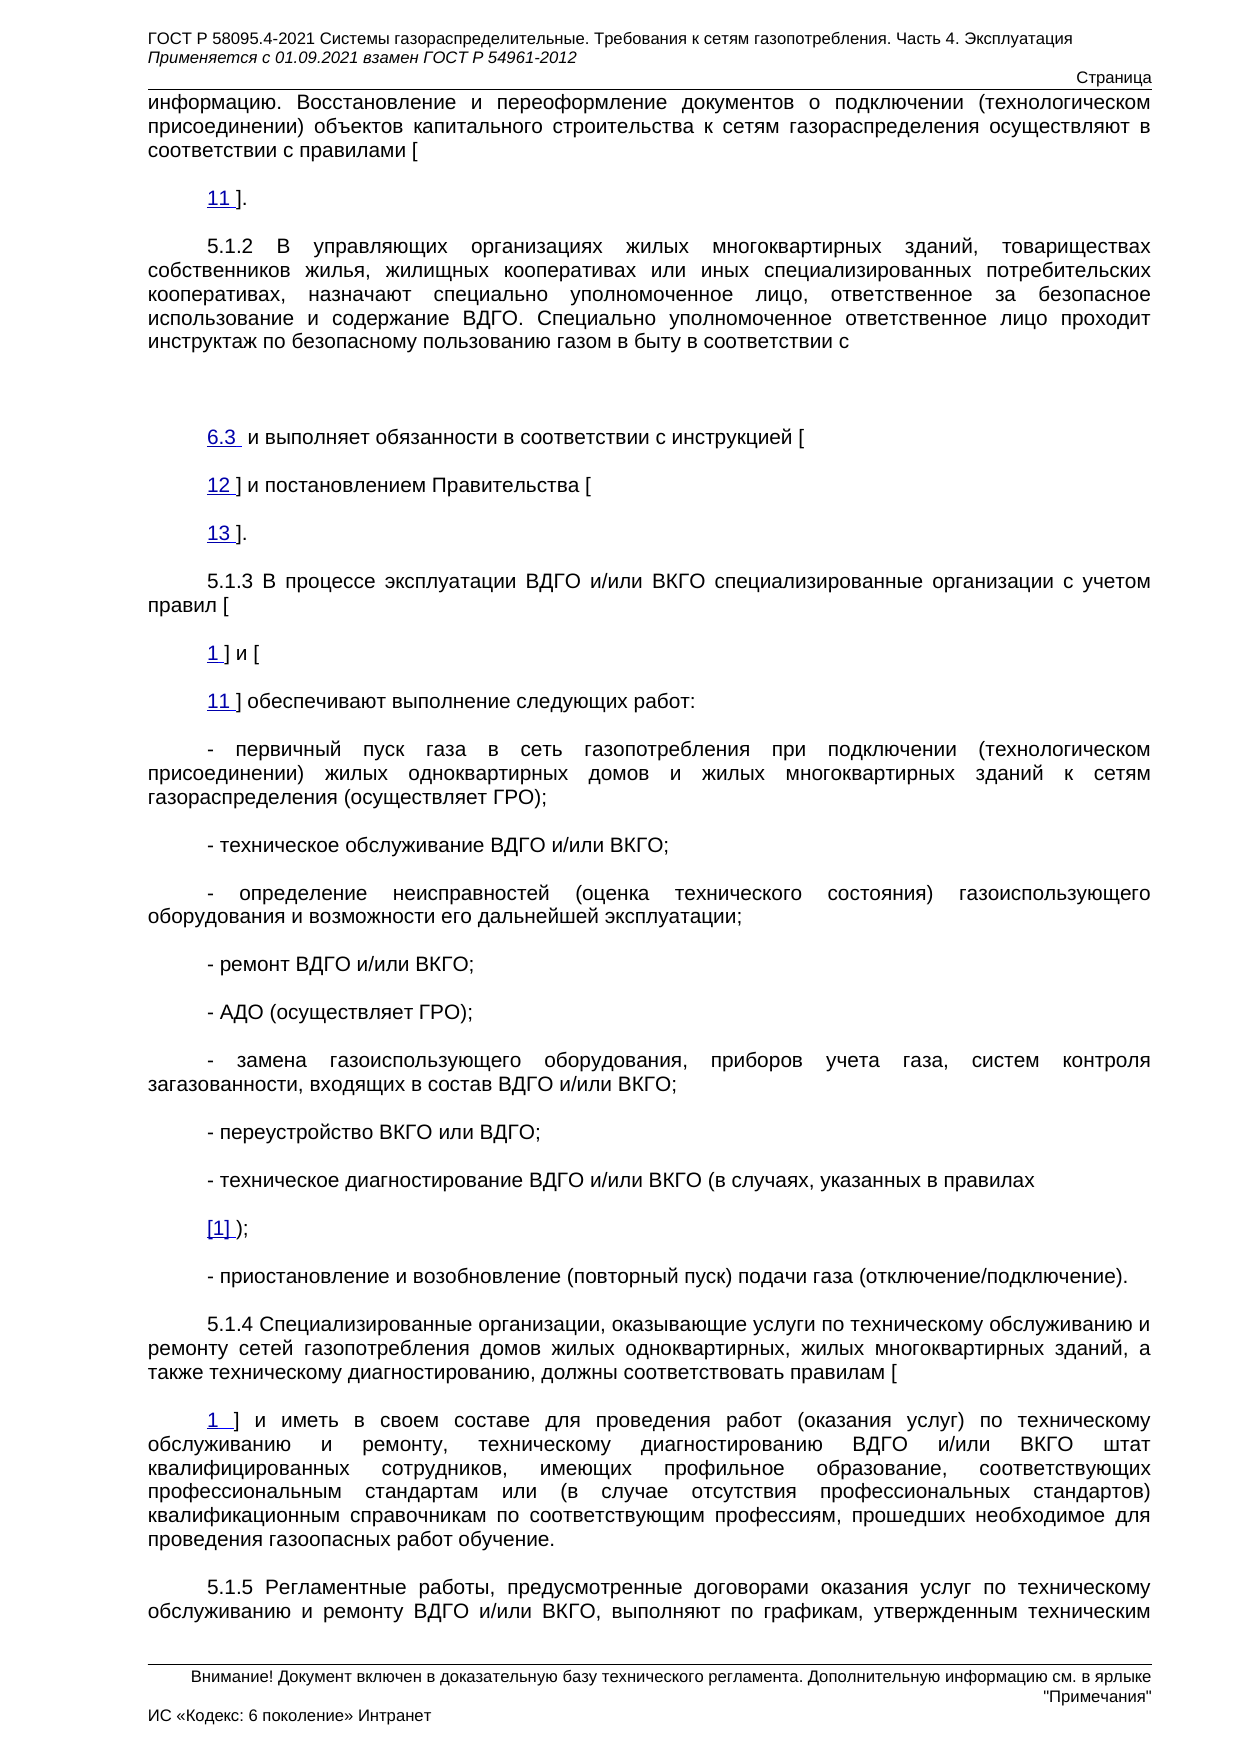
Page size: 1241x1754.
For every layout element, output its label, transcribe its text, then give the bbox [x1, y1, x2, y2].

text - приостановление и возобновление (повторный пуск) подачи газа (отключение/подключение). [148, 1264, 1152, 1288]
text - техническое диагностирование ВДГО и/или ВКГО (в случаях, указанных в правилах [148, 1168, 1152, 1192]
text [148, 90, 1152, 162]
text 1 ] и иметь в своем составе для проведения работ (оказания услуг) по техническому обслуживанию и ремонту, техническому диагностированию ВДГО и/или ВКГО штат квалифицированных сотрудников, имеющих профильное образование, соответствующих профессиональным стандартам или (в случае отсутствия профессиональных стандартов) квалификационным справочникам по соответствующим профессиям, прошедших необходимое для проведения газоопасных работ обучение. [148, 1407, 1152, 1551]
text 1 ] и [ [148, 641, 1152, 665]
text 6.3 и выполняет обязанности в соответствии с инструкцией [ [148, 425, 1152, 449]
text 11 ]. [148, 186, 1152, 209]
text - переустройство ВКГО или ВДГО; [148, 1120, 1152, 1144]
text 5.1.2 В управляющих организациях жилых многоквартирных зданий, товариществах собственников жилья, жилищных кооперативах или иных специализированных потребительских кооперативах, назначают специально уполномоченное лицо, ответственное за безопасное использование и содержание ВДГО. Специально уполномоченное ответственное лицо проходит инструктаж по безопасному пользованию газом в быту в соответствии с [148, 233, 1152, 353]
text 12 ] и постановлением Правительства [ [148, 473, 1152, 497]
text 5.1.4 Специализированные организации, оказывающие услуги по техническому обслуживанию и ремонту сетей газопотребления домов жилых одноквартирных, жилых многоквартирных зданий, а также техническому диагностированию, должны соответствовать правилам [ [148, 1312, 1152, 1383]
text 11 ] обеспечивают выполнение следующих работ: [148, 689, 1152, 713]
text - определение неисправностей (оценка технического состояния) газоиспользующего оборудования и возможности его дальнейшей эксплуатации; [148, 880, 1152, 928]
text 13 ]. [148, 521, 1152, 545]
text - замена газоиспользующего оборудования, приборов учета газа, систем контроля загазованности, входящих в состав ВДГО и/или ВКГО; [148, 1048, 1152, 1096]
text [148, 1575, 1152, 1623]
text - АДО (осуществляет ГРО); [148, 1000, 1152, 1024]
text 5.1.3 В процессе эксплуатации ВДГО и/или ВКГО специализированные организации с учетом правил [ [148, 569, 1152, 617]
text - первичный пуск газа в сеть газопотребления при подключении (технологическом присоединении) жилых одноквартирных домов и жилых многоквартирных зданий к сетям газораспределения (осуществляет ГРО); [148, 737, 1152, 808]
text - ремонт ВДГО и/или ВКГО; [148, 952, 1152, 976]
text [1] ); [148, 1216, 1152, 1240]
text - техническое обслуживание ВДГО и/или ВКГО; [148, 832, 1152, 856]
